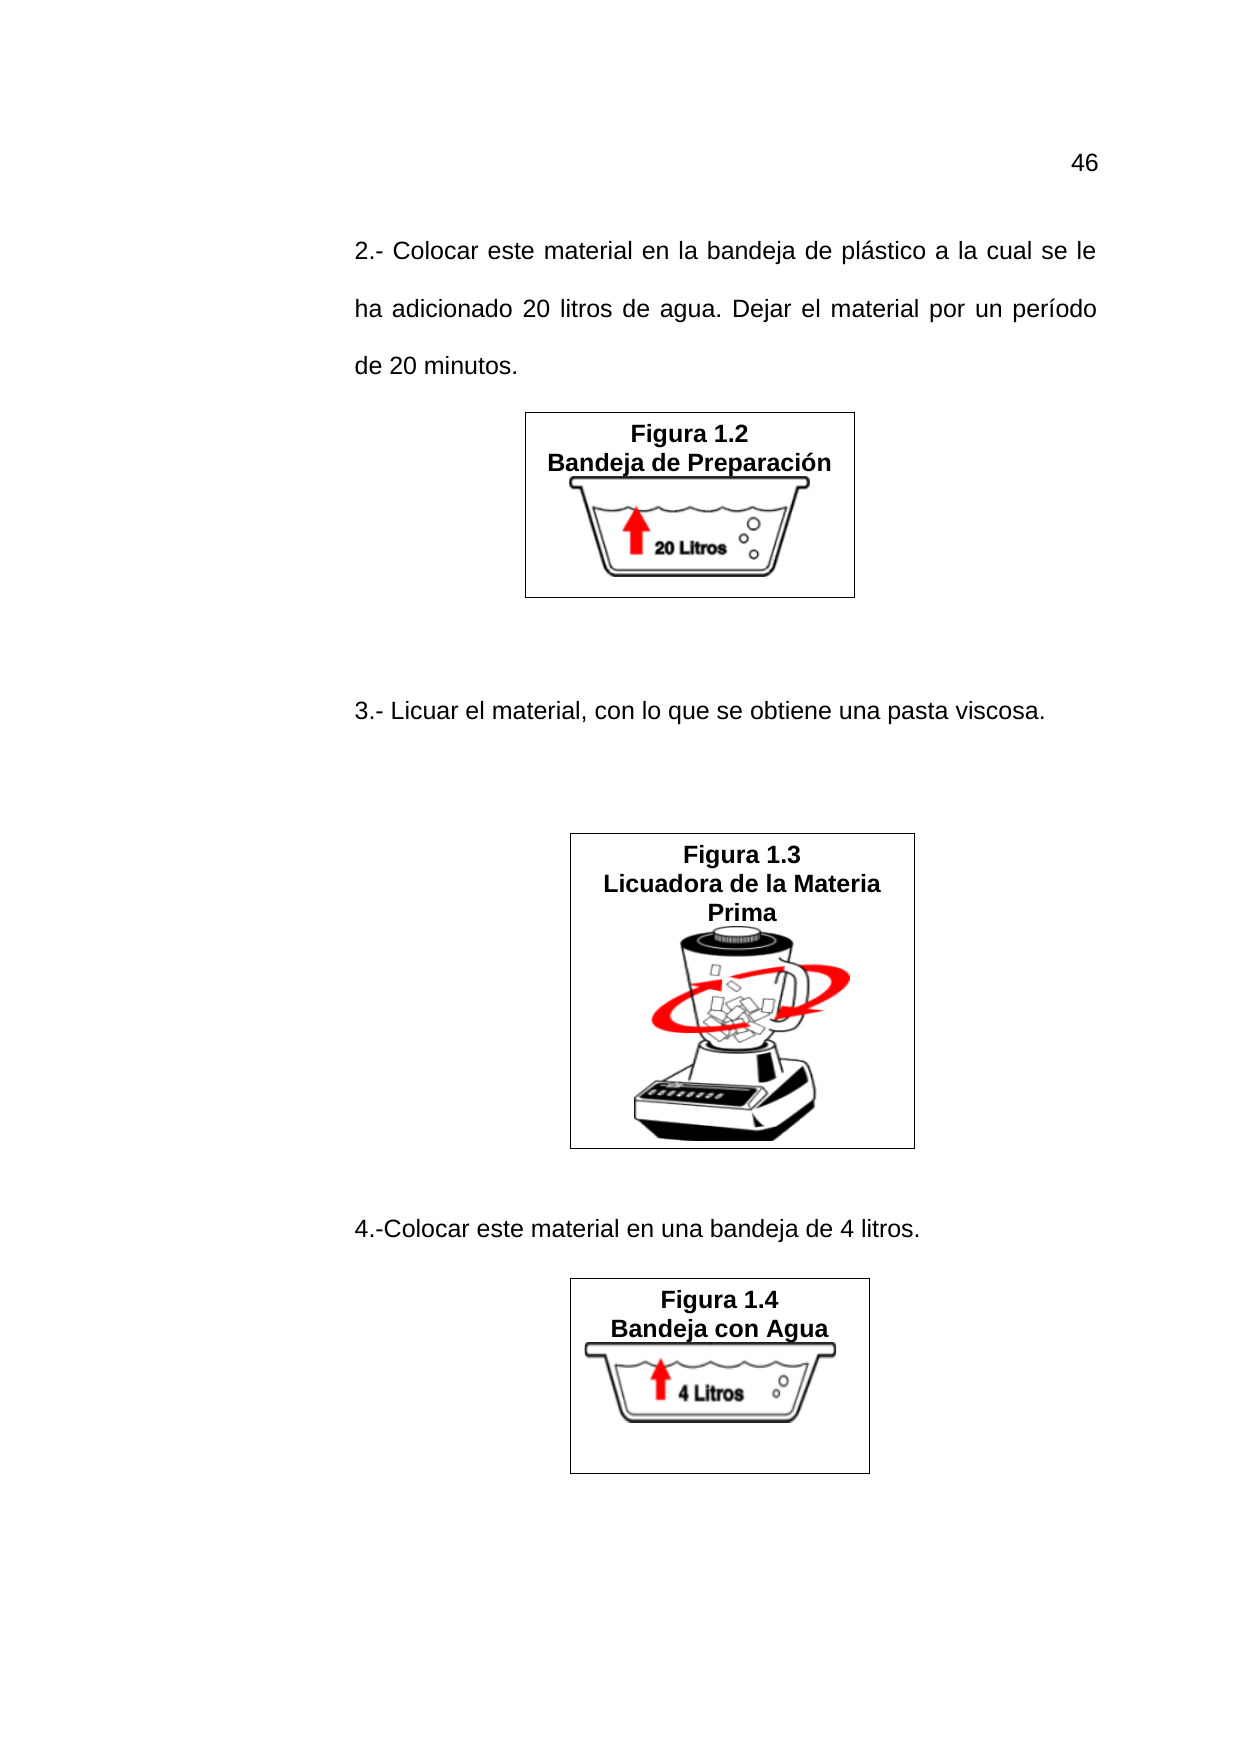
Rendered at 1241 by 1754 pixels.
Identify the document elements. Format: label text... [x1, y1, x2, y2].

text 4.-Colocar este material en una bandeja de 4 litros. [354, 1214, 1098, 1242]
text 2.- Colocar este material en la bandeja de plástico a la cual se le ha adicionado 20 litros de agua. Dejar el material por un período de 20 minutos. [354, 236, 1098, 380]
text 3.- Licuar el material, con lo que se obtiene una pasta viscosa. [354, 696, 1098, 725]
picture [634, 926, 850, 1141]
picture [584, 1342, 837, 1423]
picture [569, 476, 810, 577]
